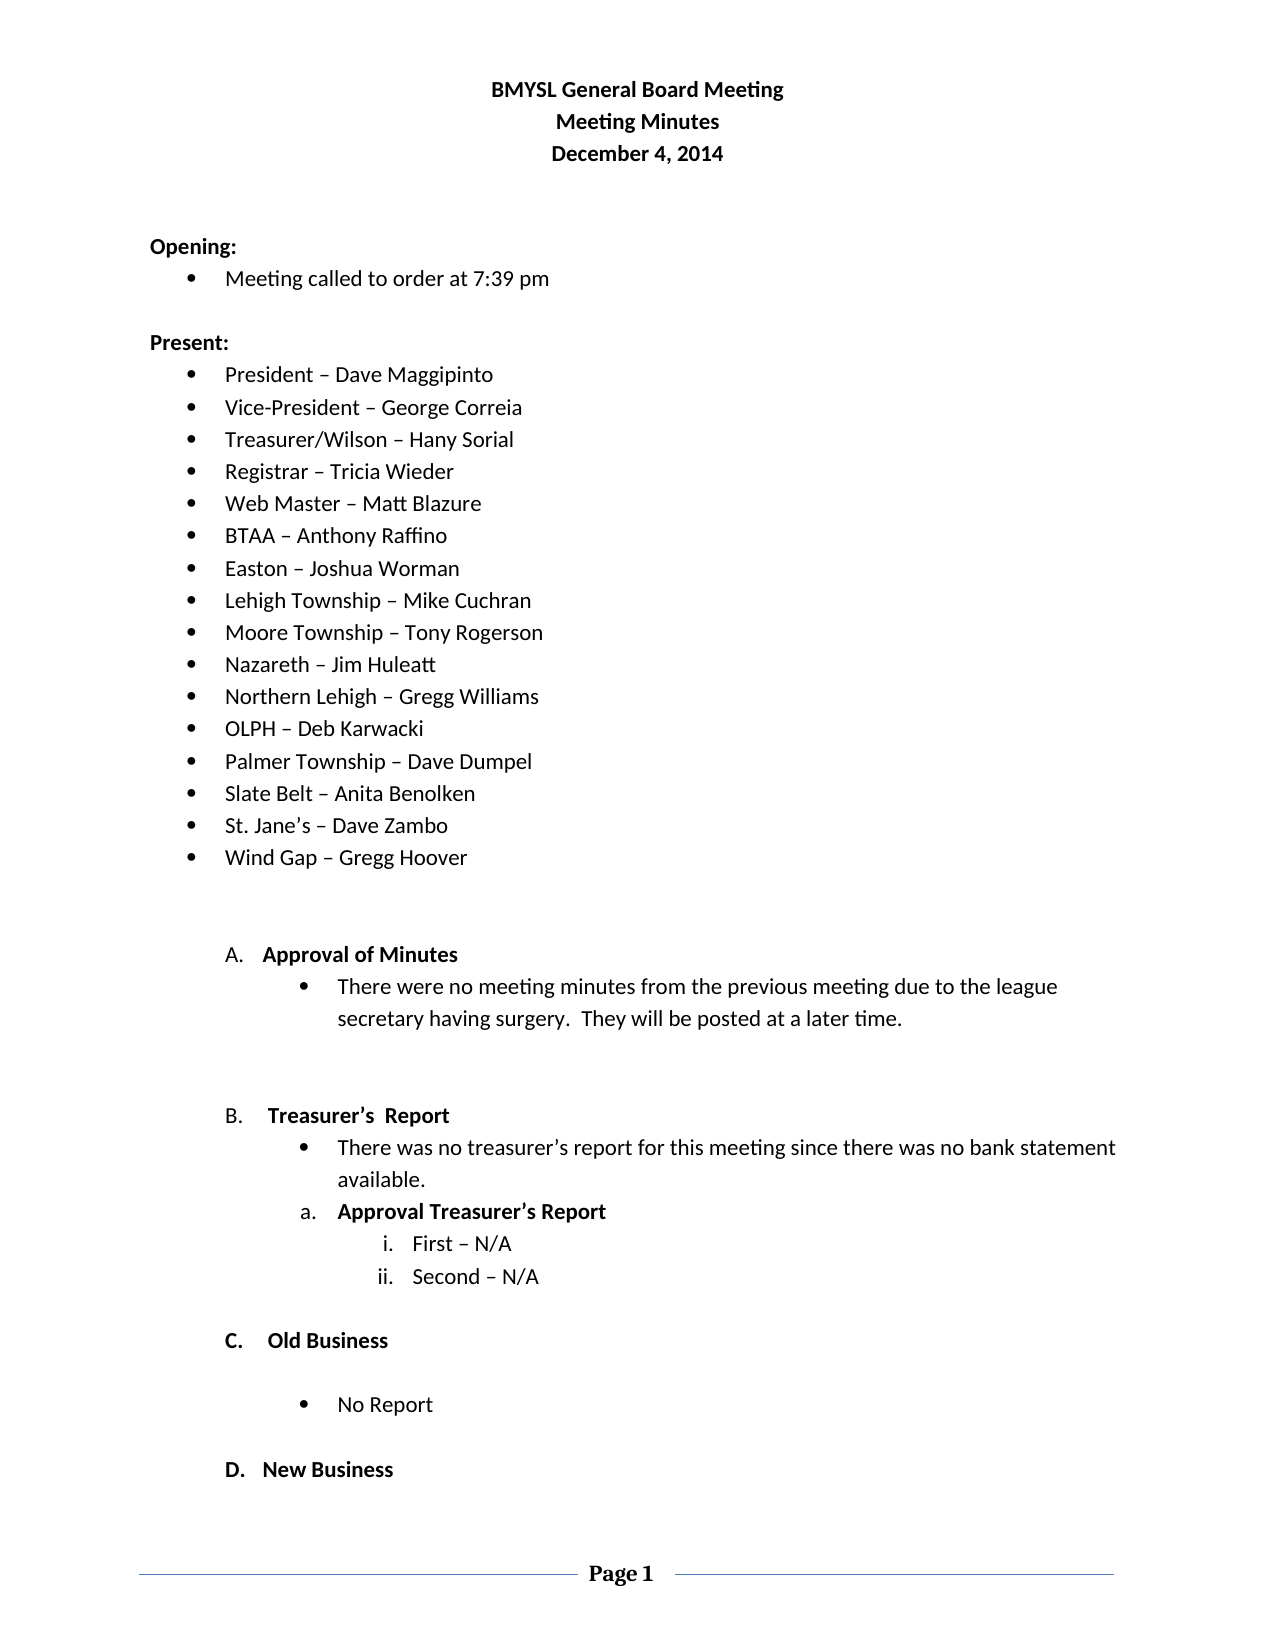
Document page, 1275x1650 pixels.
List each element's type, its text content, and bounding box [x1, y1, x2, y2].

list Approval of Minutes [225, 940, 1125, 968]
list Moore Township – Tony Rogerson [187, 618, 1125, 646]
text Opening: [150, 232, 1125, 260]
list OLPH – Deb Karwacki [187, 714, 1125, 743]
list Second – N/A [394, 1262, 1125, 1290]
list Treasurer’s Report [225, 1101, 1125, 1129]
list Meeting called to order at 7:39 pm [187, 264, 1125, 292]
list Registrar – Tricia Wieder [187, 457, 1125, 485]
list Nazareth – Jim Huleatt [187, 650, 1125, 678]
list No Report [300, 1391, 1125, 1418]
list There was no treasurer’s report for this meeting since there was no bank statement available. [300, 1133, 1125, 1193]
list Northern Lehigh – Gregg Williams [187, 682, 1125, 710]
list Vice-President – George Correia [187, 393, 1125, 421]
list Slate Belt – Anita Benolken [187, 779, 1125, 807]
list Palmer Township – Dave Dumpel [187, 747, 1125, 775]
list St. Jane’s – Dave Zambo [187, 811, 1125, 839]
list BTAA – Anthony Raffino [187, 521, 1125, 549]
list Old Business [225, 1326, 1125, 1354]
list Wind Gap – Gregg Hoover [187, 843, 1125, 871]
list Approval Treasurer’s Report [300, 1197, 1125, 1225]
text Present: [150, 328, 1125, 356]
list Treasurer/Wilson – Hany Sorial [187, 425, 1125, 453]
list Web Master – Matt Blazure [187, 489, 1125, 517]
list There were no meeting minutes from the previous meeting due to the league secretary having surgery. They will be posted at a later time. [300, 972, 1125, 1032]
list New Business [225, 1455, 1125, 1483]
list First – N/A [394, 1229, 1125, 1258]
list Lehigh Township – Mike Cuchran [187, 586, 1125, 614]
list President – Dave Maggipinto [187, 361, 1125, 388]
list Easton – Joshua Worman [187, 554, 1125, 582]
